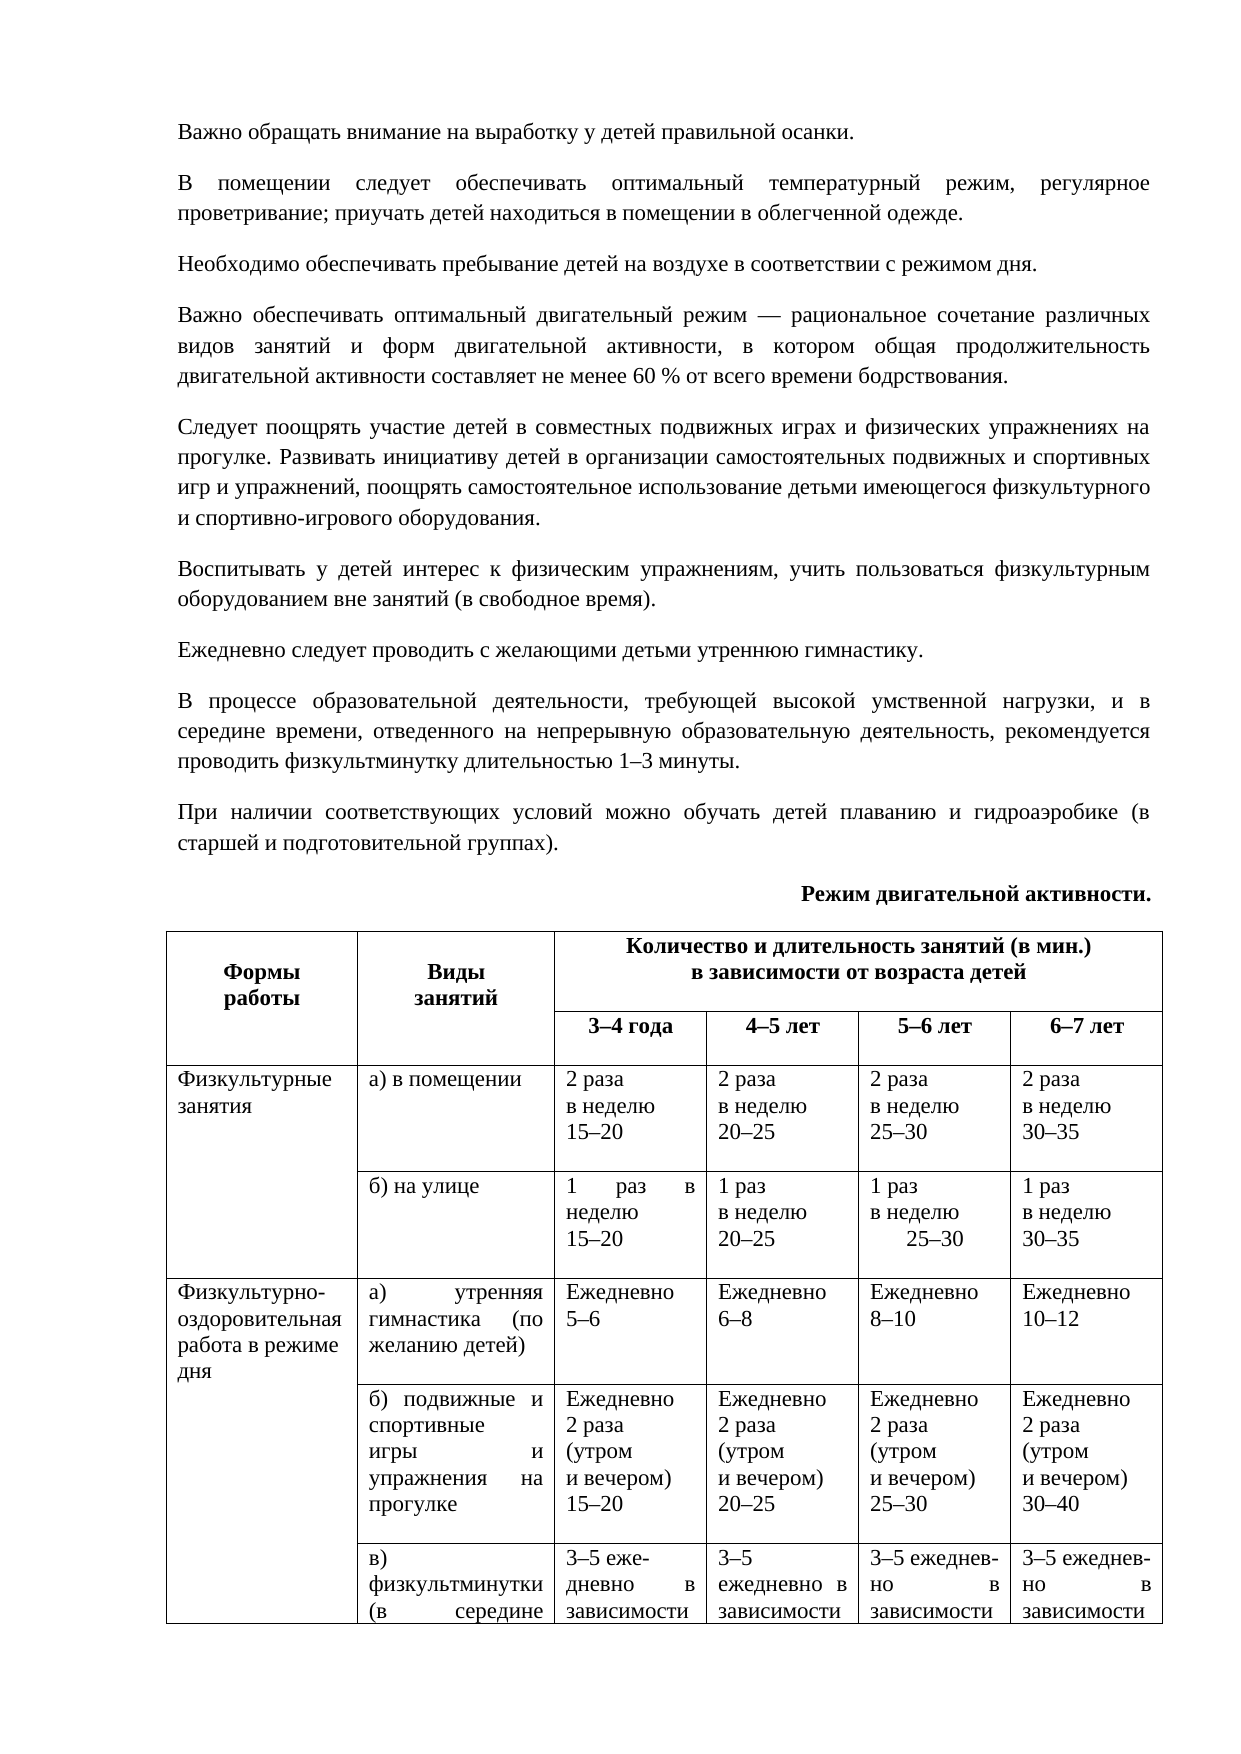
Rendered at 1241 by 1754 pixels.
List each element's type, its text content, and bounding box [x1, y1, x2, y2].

table_cell 5–6 лет [859, 1012, 1010, 1064]
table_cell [859, 1544, 1010, 1623]
table_cell 1 раз в неделю 20–25 [707, 1172, 858, 1277]
text При наличии соответствующих условий можно обучать детей плаванию и гидроаэробике (в старшей и подготовительной группах). [177, 798, 1152, 855]
text Необходимо обеспечивать пребывание детей на воздухе в соответствии с режимом дня. [177, 250, 1152, 277]
table_cell Ежедневно 8–10 [859, 1279, 1010, 1384]
table_cell Ежедневно 10–12 [1011, 1279, 1162, 1384]
table_cell 3–4 года [555, 1012, 706, 1064]
table_cell Физкультурные занятия [167, 1066, 357, 1277]
table_cell б) на улице [358, 1172, 554, 1277]
table_cell Ежедневно 5–6 [555, 1279, 706, 1384]
table_header Формы работы [167, 932, 357, 1064]
table_cell Ежедневно 2 раза (утром и вечером) 20–25 [707, 1385, 858, 1543]
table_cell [358, 1544, 554, 1623]
table_cell Ежедневно 6–8 [707, 1279, 858, 1384]
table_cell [1011, 1544, 1162, 1623]
table_cell 1 раз в неделю 25–30 [859, 1172, 1010, 1277]
table_cell б) подвижные и спортивные игры и упражнения на прогулке [358, 1385, 554, 1543]
table_cell Ежедневно 2 раза (утром и вечером) 15–20 [555, 1385, 706, 1543]
table_cell а) в помещении [358, 1066, 554, 1171]
text Режим двигательной активности. [177, 879, 1152, 906]
table_cell Ежедневно 2 раза (утром и вечером) 30–40 [1011, 1385, 1162, 1543]
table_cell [707, 1544, 858, 1623]
table_cell 6–7 лет [1011, 1012, 1162, 1064]
table_cell 2 раза в неделю 30–35 [1011, 1066, 1162, 1171]
table_cell 2 раза в неделю 25–30 [859, 1066, 1010, 1171]
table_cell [555, 1544, 706, 1623]
table_cell 4–5 лет [707, 1012, 858, 1064]
text В помещении следует обеспечивать оптимальный температурный режим, регулярное проветривание; приучать детей находиться в помещении в облегченной одежде. [177, 169, 1152, 226]
text Следует поощрять участие детей в совместных подвижных играх и физических упражнениях на прогулке. Развивать инициативу детей в организации самостоятельных подвижных и спортивных игр и упражнений, поощрять самостоятельное использование детьми имеющегося физкультурного и спортивно-игрового оборудования. [177, 413, 1152, 530]
text Важно обеспечивать оптимальный двигательный режим — рациональное сочетание различных видов занятий и форм двигательной активности, в котором общая продолжительность двигательной активности составляет не менее 60 % от всего времени бодрствования. [177, 301, 1152, 388]
table_header Количество и длительность занятий (в мин.) в зависимости от возраста детей [555, 932, 1162, 1011]
text В процессе образовательной деятельности, требующей высокой умственной нагрузки, и в середине времени, отведенного на непрерывную образовательную деятельность, рекомендуется проводить физкультминутку длительностью 1–3 минуты. [177, 687, 1152, 774]
table_cell 2 раза в неделю 15–20 [555, 1066, 706, 1171]
table_cell а) утренняя гимнастика (по желанию детей) [358, 1279, 554, 1384]
table_cell Физкультурно- оздоровительная работа в режиме дня [167, 1279, 357, 1623]
text Важно обращать внимание на выработку у детей правильной осанки. [177, 118, 1152, 144]
table_cell 1 раз в неделю 30–35 [1011, 1172, 1162, 1277]
table_cell 2 раза в неделю 20–25 [707, 1066, 858, 1171]
table_header Виды занятий [358, 932, 554, 1064]
table_cell 1 раз в неделю 15–20 [555, 1172, 706, 1277]
text Воспитывать у детей интерес к физическим упражнениям, учить пользоваться физкультурным оборудованием вне занятий (в свободное время). [177, 554, 1152, 611]
table_cell Ежедневно 2 раза (утром и вечером) 25–30 [859, 1385, 1010, 1543]
text Ежедневно следует проводить с желающими детьми утреннюю гимнастику. [177, 636, 1152, 662]
